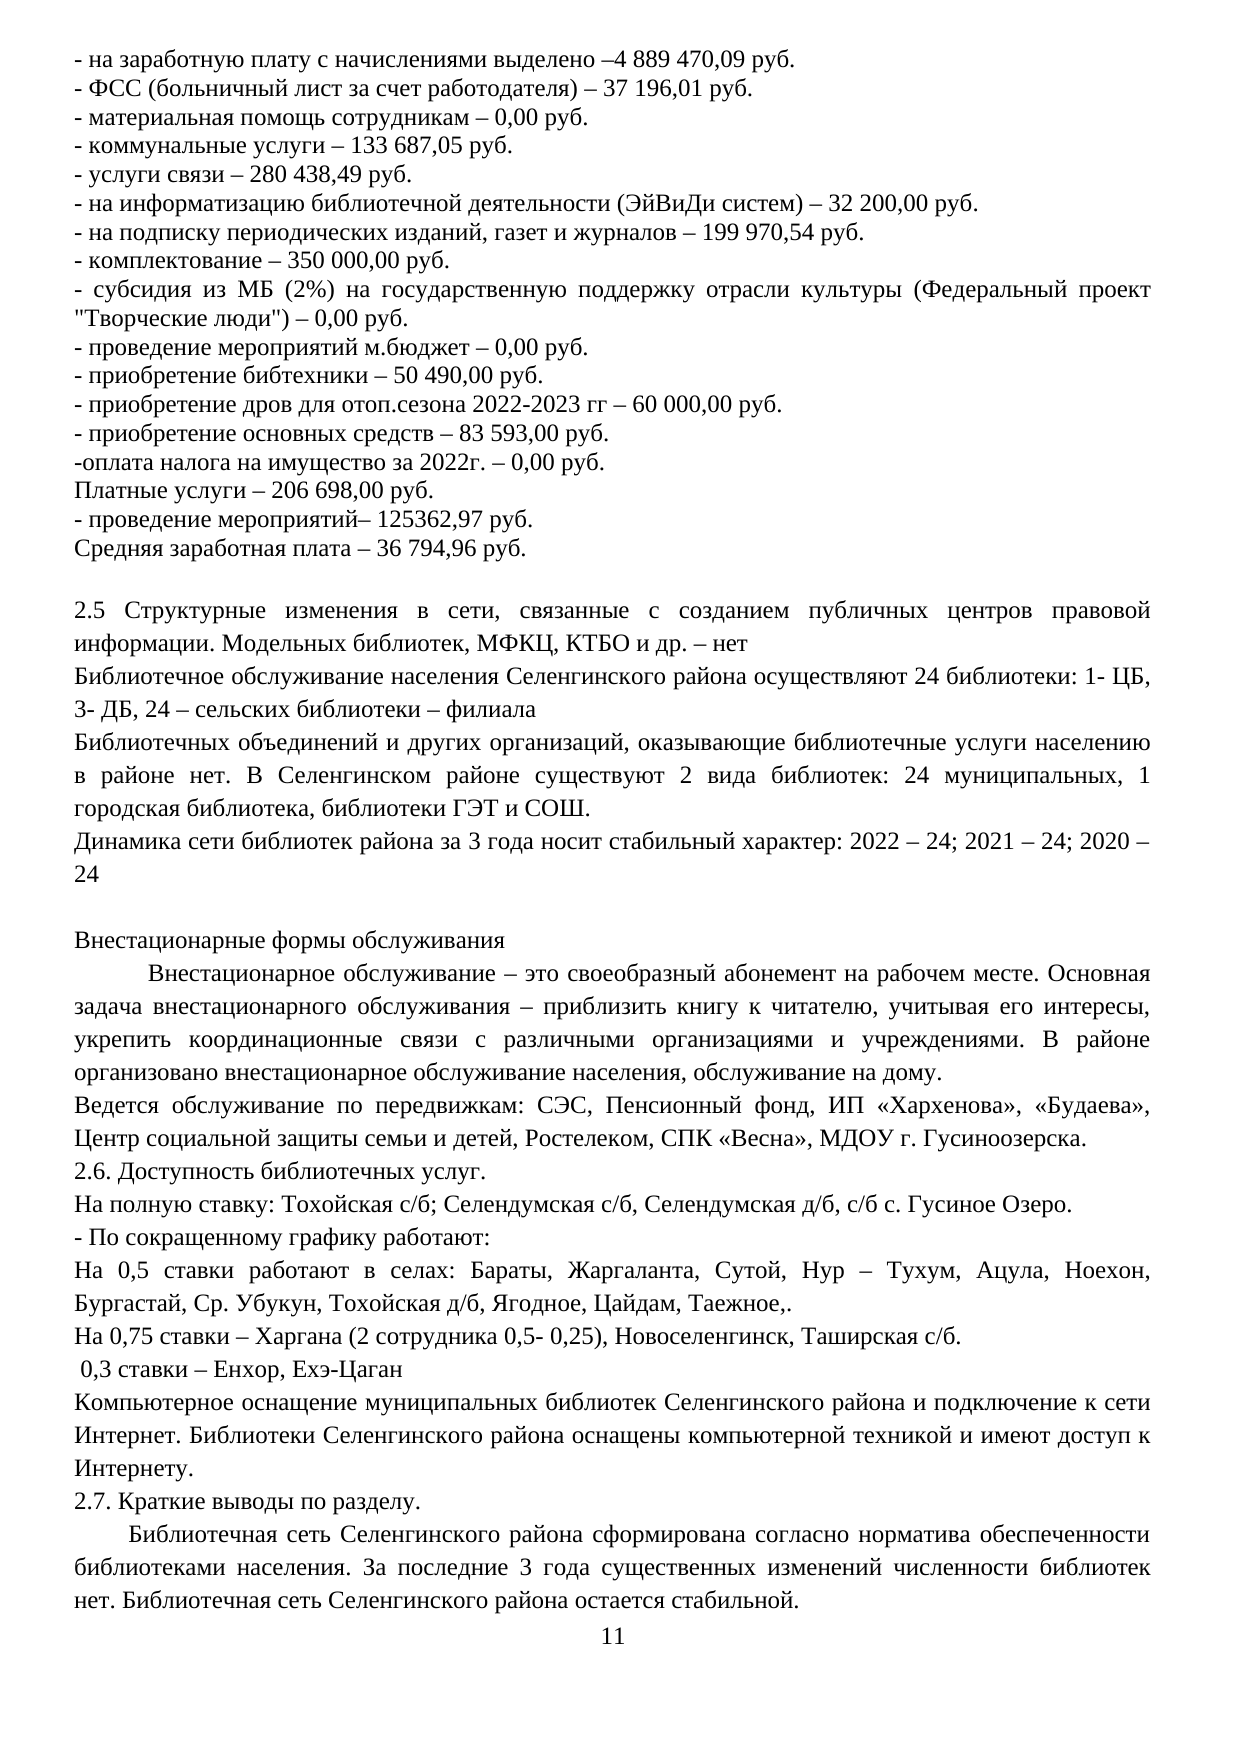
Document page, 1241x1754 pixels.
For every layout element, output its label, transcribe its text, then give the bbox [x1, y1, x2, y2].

text Динамика сети библиотек района за 3 года носит стабильный характер: 2022 – 24; 2021 – 24; 2020 – 24 [74, 826, 1152, 888]
text - на информатизацию библиотечной деятельности (ЭйВиДи систем) – 32 200,00 руб. [74, 188, 1152, 217]
text - ФСС (больничный лист за счет работодателя) – 37 196,01 руб. [74, 73, 1152, 102]
text - коммунальные услуги – 133 687,05 руб. [74, 131, 1152, 159]
text - По сокращенному графику работают: [74, 1222, 1152, 1251]
text 2.7. Краткие выводы по разделу. [74, 1486, 1152, 1515]
text - проведение мероприятий м.бюджет – 0,00 руб. [74, 332, 1152, 361]
text Внестационарные формы обслуживания [74, 925, 1152, 954]
text - приобретение бибтехники – 50 490,00 руб. [74, 361, 1152, 389]
text На 0,5 ставки работают в селах: Бараты, Жаргаланта, Сутой, Нур – Тухум, Ацула, Ноехон, Бургастай, Ср. Убукун, Тохойская д/б, Ягодное, Цайдам, Таежное,. [74, 1255, 1152, 1317]
text Библиотечное обслуживание населения Селенгинского района осуществляют 24 библиотеки: 1- ЦБ, 3- ДБ, 24 – сельских библиотеки – филиала [74, 661, 1152, 723]
text -оплата налога на имущество за 2022г. – 0,00 руб. [74, 447, 1152, 476]
text - проведение мероприятий– 125362,97 руб. [74, 504, 1152, 533]
text Библиотечная сеть Селенгинского района сформирована согласно норматива обеспеченности библиотеками населения. За последние 3 года существенных изменений численности библиотек нет. Библиотечная сеть Селенгинского района остается стабильной. [74, 1519, 1152, 1614]
text На полную ставку: Тохойская с/б; Селендумская с/б, Селендумская д/б, с/б с. Гусиное Озеро. [74, 1189, 1152, 1218]
text - субсидия из МБ (2%) на государственную поддержку отрасли культуры (Федеральный проект "Творческие люди") – 0,00 руб. [74, 274, 1152, 332]
text 2.5 Структурные изменения в сети, связанные с созданием публичных центров правовой информации. Модельных библиотек, МФКЦ, КТБО и др. – нет [74, 595, 1152, 657]
text - приобретение дров для отоп.сезона 2022-2023 гг – 60 000,00 руб. [74, 389, 1152, 418]
text Средняя заработная плата – 36 794,96 руб. [74, 533, 1152, 562]
text На 0,75 ставки – Харгана (2 сотрудника 0,5- 0,25), Новоселенгинск, Таширская с/б. [74, 1321, 1152, 1350]
text - приобретение основных средств – 83 593,00 руб. [74, 418, 1152, 447]
text Внестационарное обслуживание – это своеобразный абонемент на рабочем месте. Основная задача внестационарного обслуживания – приблизить книгу к читателю, учитывая его интересы, укрепить координационные связи с различными организациями и учреждениями. В районе организовано внестационарное обслуживание населения, обслуживание на дому. [74, 958, 1152, 1086]
text - на подписку периодических изданий, газет и журналов – 199 970,54 руб. [74, 217, 1152, 246]
text 0,3 ставки – Енхор, Ехэ-Цаган [74, 1354, 1152, 1383]
text Платные услуги – 206 698,00 руб. [74, 476, 1152, 504]
text - на заработную плату с начислениями выделено –4 889 470,09 руб. [74, 44, 1152, 73]
text Ведется обслуживание по передвижкам: СЭС, Пенсионный фонд, ИП «Хархенова», «Будаева», Центр социальной защиты семьи и детей, Ростелеком, СПК «Весна», МДОУ г. Гусиноозерска. [74, 1090, 1152, 1152]
text - услуги связи – 280 438,49 руб. [74, 159, 1152, 188]
text - материальная помощь сотрудникам – 0,00 руб. [74, 102, 1152, 131]
text 2.6. Доступность библиотечных услуг. [74, 1156, 1152, 1185]
text Библиотечных объединений и других организаций, оказывающие библиотечные услуги населению в районе нет. В Селенгинском районе существуют 2 вида библиотек: 24 муниципальных, 1 городская библиотека, библиотеки ГЭТ и СОШ. [74, 727, 1152, 822]
text - комплектование – 350 000,00 руб. [74, 246, 1152, 274]
text Компьютерное оснащение муниципальных библиотек Селенгинского района и подключение к сети Интернет. Библиотеки Селенгинского района оснащены компьютерной техникой и имеют доступ к Интернету. [74, 1387, 1152, 1482]
